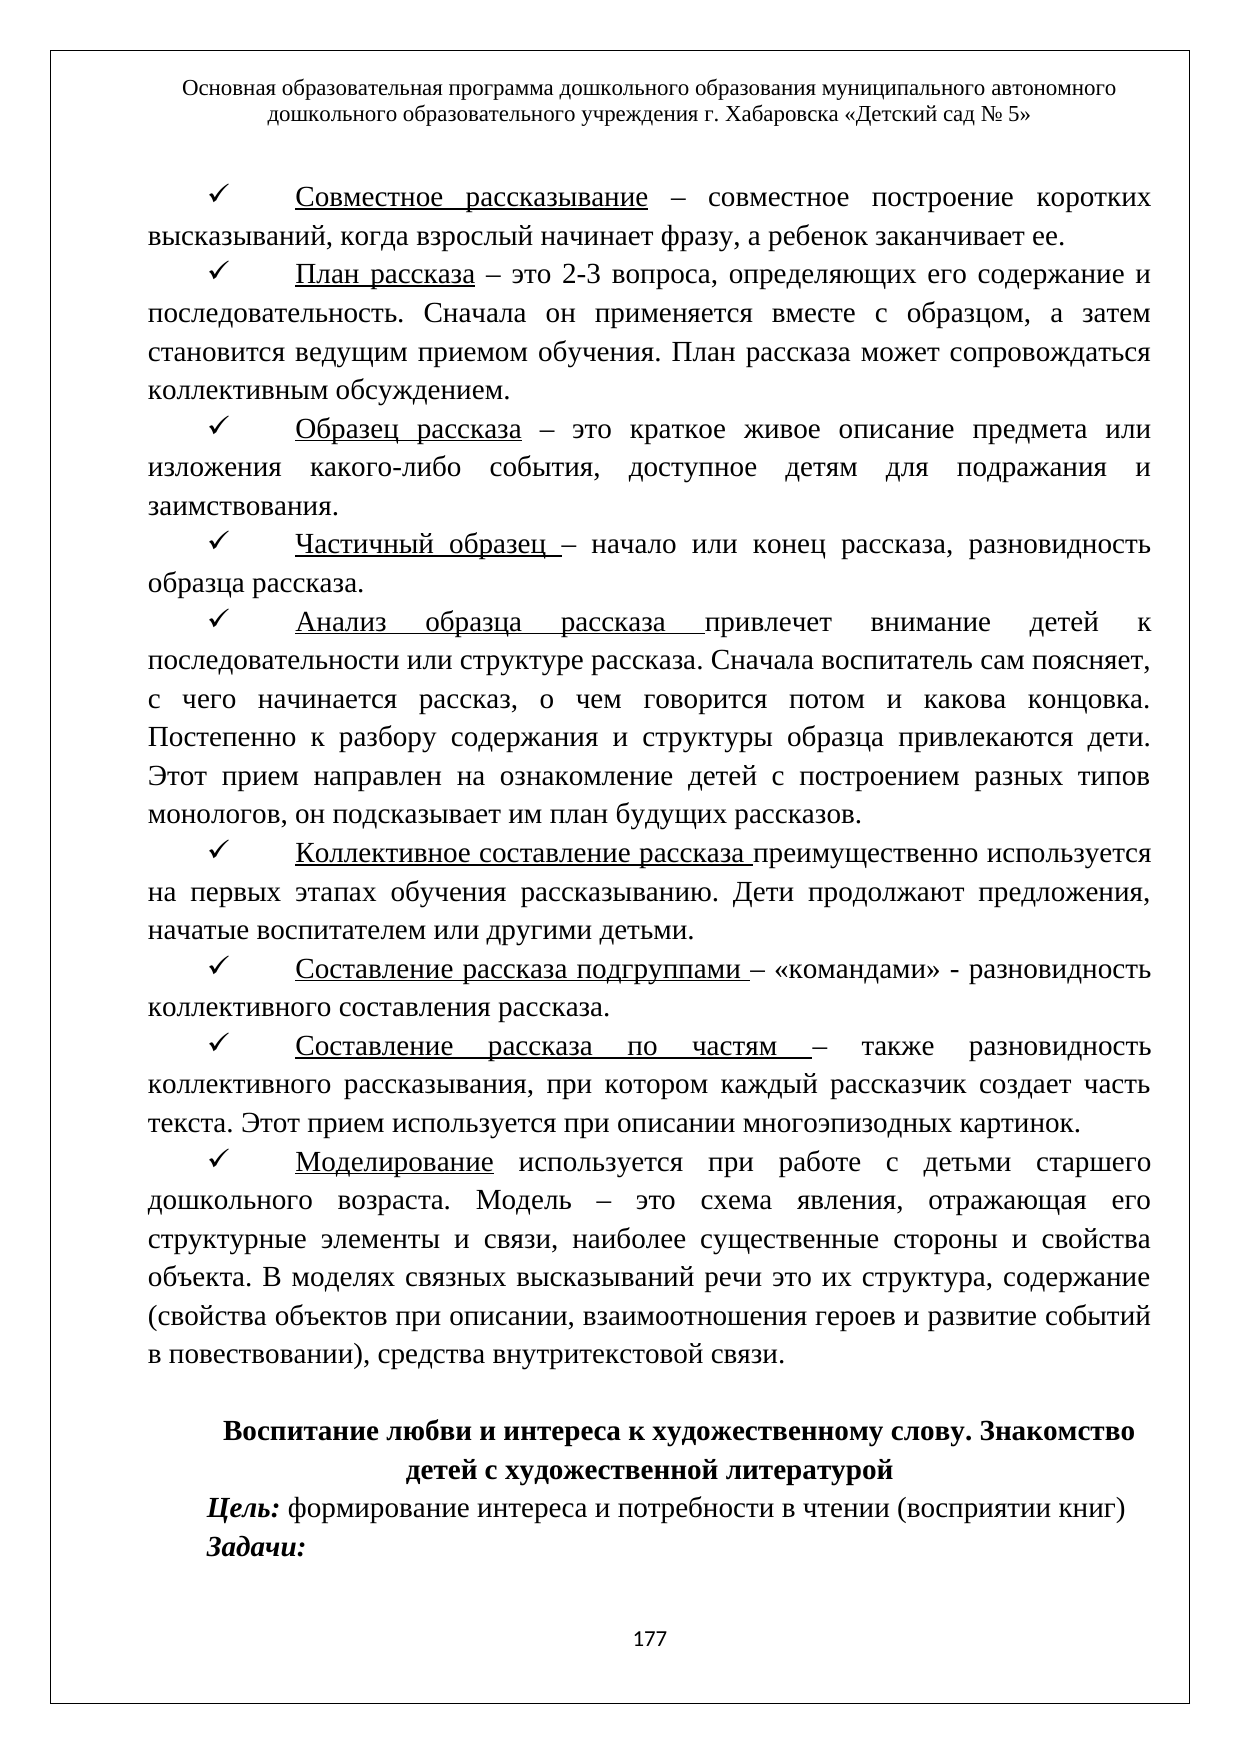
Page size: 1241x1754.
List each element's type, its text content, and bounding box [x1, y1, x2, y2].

text Воспитание любви и интереса к художественному слову. Знакомство детей с художественной литературой [148, 1413, 1152, 1486]
list План рассказа – это 2-3 вопроса, определяющих его содержание и последовательность. Сначала он применяется вместе с образцом, а затем становится ведущим приемом обучения. План рассказа может сопровождаться коллективным обсуждением. [148, 256, 1152, 406]
text Цель: формирование интереса и потребности в чтении (восприятии книг) [148, 1491, 1152, 1524]
list Составление рассказа подгруппами – «командами» - разновидность коллективного составления рассказа. [148, 951, 1152, 1023]
list Моделирование используется при работе с детьми старшего дошкольного возраста. Модель – это схема явления, отражающая его структурные элементы и связи, наиболее существенные стороны и свойства объекта. В моделях связных высказываний речи это их структура, содержание (свойства объектов при описании, взаимоотношения героев и развитие событий в повествовании), средства внутритекстовой связи. [148, 1144, 1152, 1370]
list Частичный образец – начало или конец рассказа, разновидность образца рассказа. [148, 526, 1152, 599]
list Образец рассказа – это краткое живое описание предмета или изложения какого-либо события, доступное детям для подражания и заимствования. [148, 411, 1152, 521]
list Совместное рассказывание – совместное построение коротких высказываний, когда взрослый начинает фразу, а ребенок заканчивает ее. [148, 179, 1152, 251]
list Составление рассказа по частям – также разновидность коллективного рассказывания, при котором каждый рассказчик создает часть текста. Этот прием используется при описании многоэпизодных картинок. [148, 1028, 1152, 1139]
list Коллективное составление рассказа преимущественно используется на первых этапах обучения рассказыванию. Дети продолжают предложения, начатые воспитателем или другими детьми. [148, 835, 1152, 946]
list Анализ образца рассказа привлечет внимание детей к последовательности или структуре рассказа. Сначала воспитатель сам поясняет, с чего начинается рассказ, о чем говорится потом и какова концовка. Постепенно к разбору содержания и структуры образца привлекаются дети. Этот прием направлен на ознакомление детей с построением разных типов монологов, он подсказывает им план будущих рассказов. [148, 604, 1152, 830]
text Задачи: [148, 1529, 1152, 1563]
